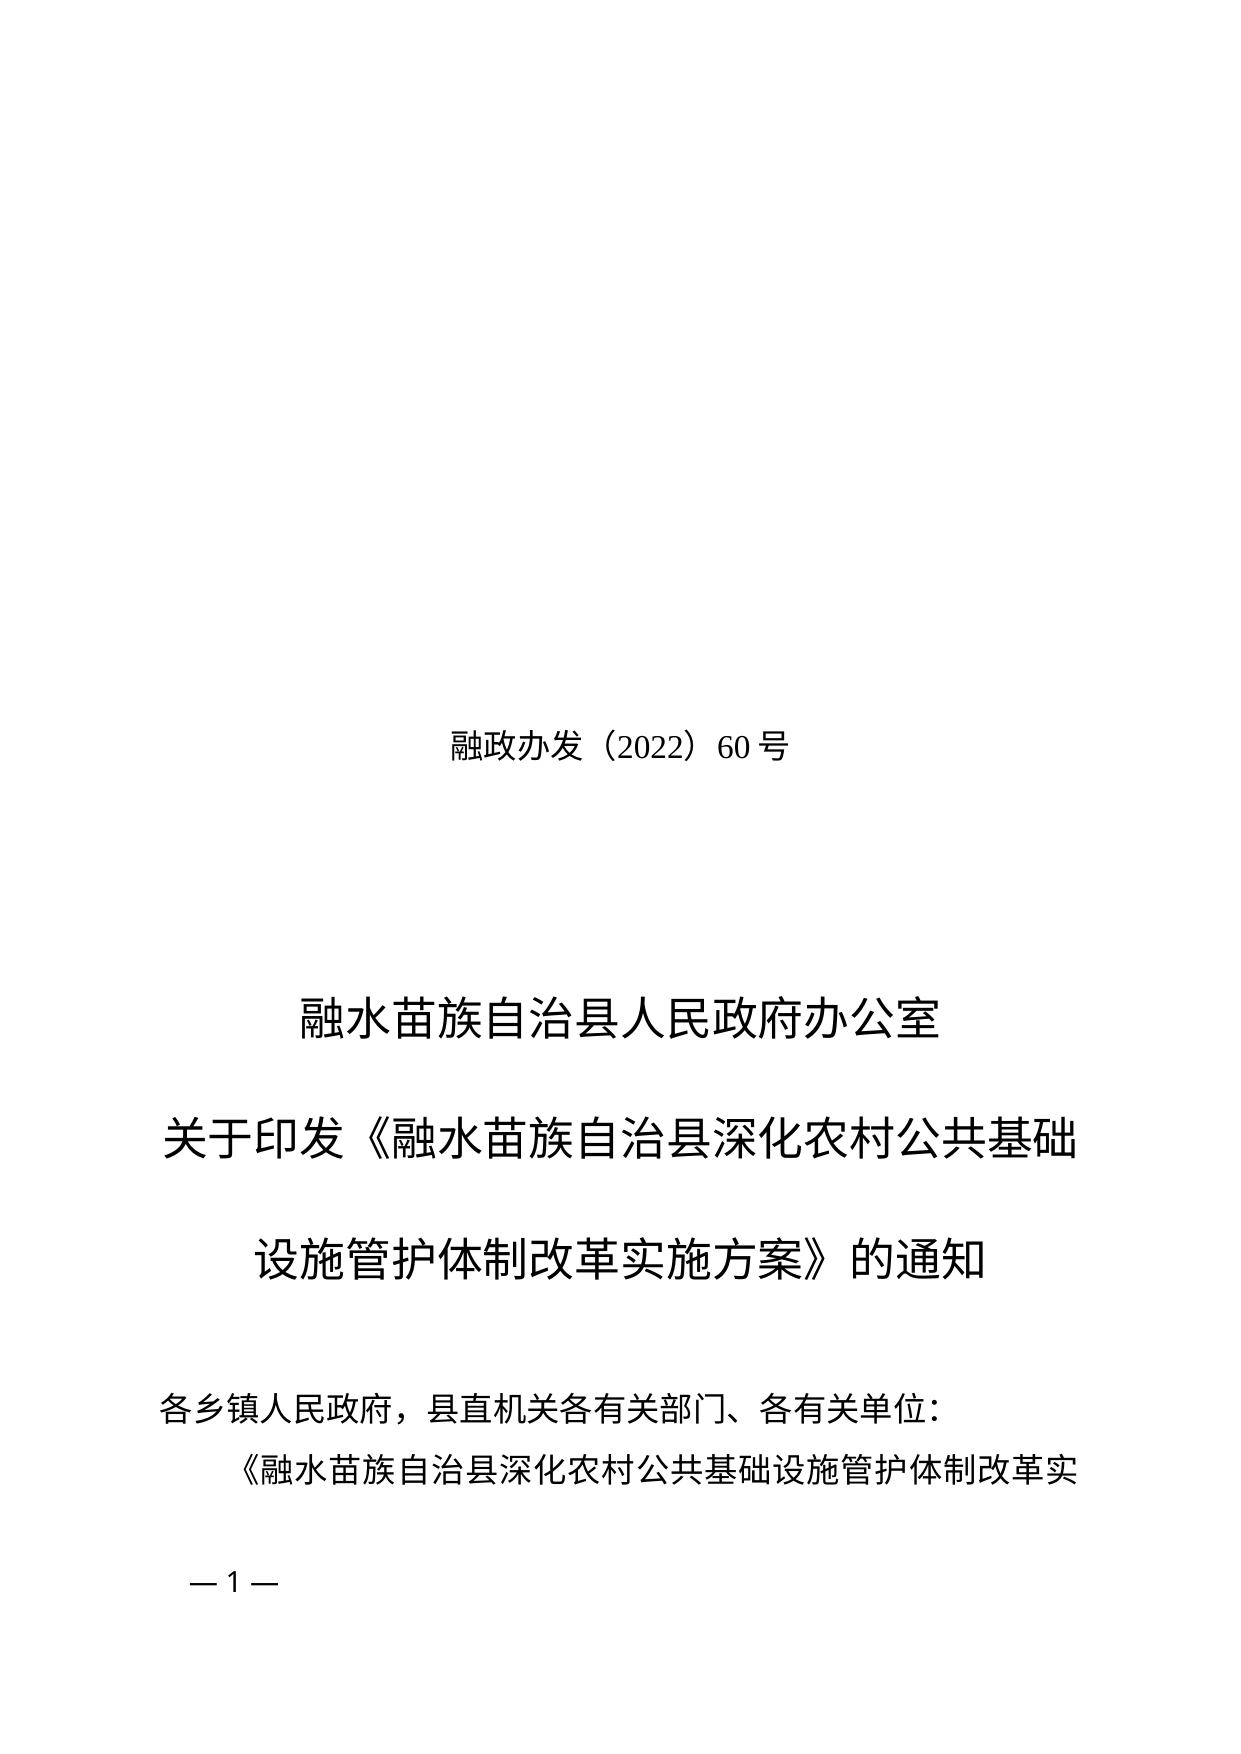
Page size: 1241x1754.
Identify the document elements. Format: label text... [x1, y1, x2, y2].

text 关于印发《融水苗族自治县深化农村公共基础设施管护体制改革实施方案》的通知 [159, 1075, 1081, 1317]
text 融政办发（2022）60号 [159, 713, 1081, 774]
text 各乡镇人民政府，县直机关各有关部门、各有关单位： [159, 1377, 1081, 1437]
text 融水苗族自治县人民政府办公室 [159, 955, 1081, 1075]
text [159, 1437, 1081, 1498]
